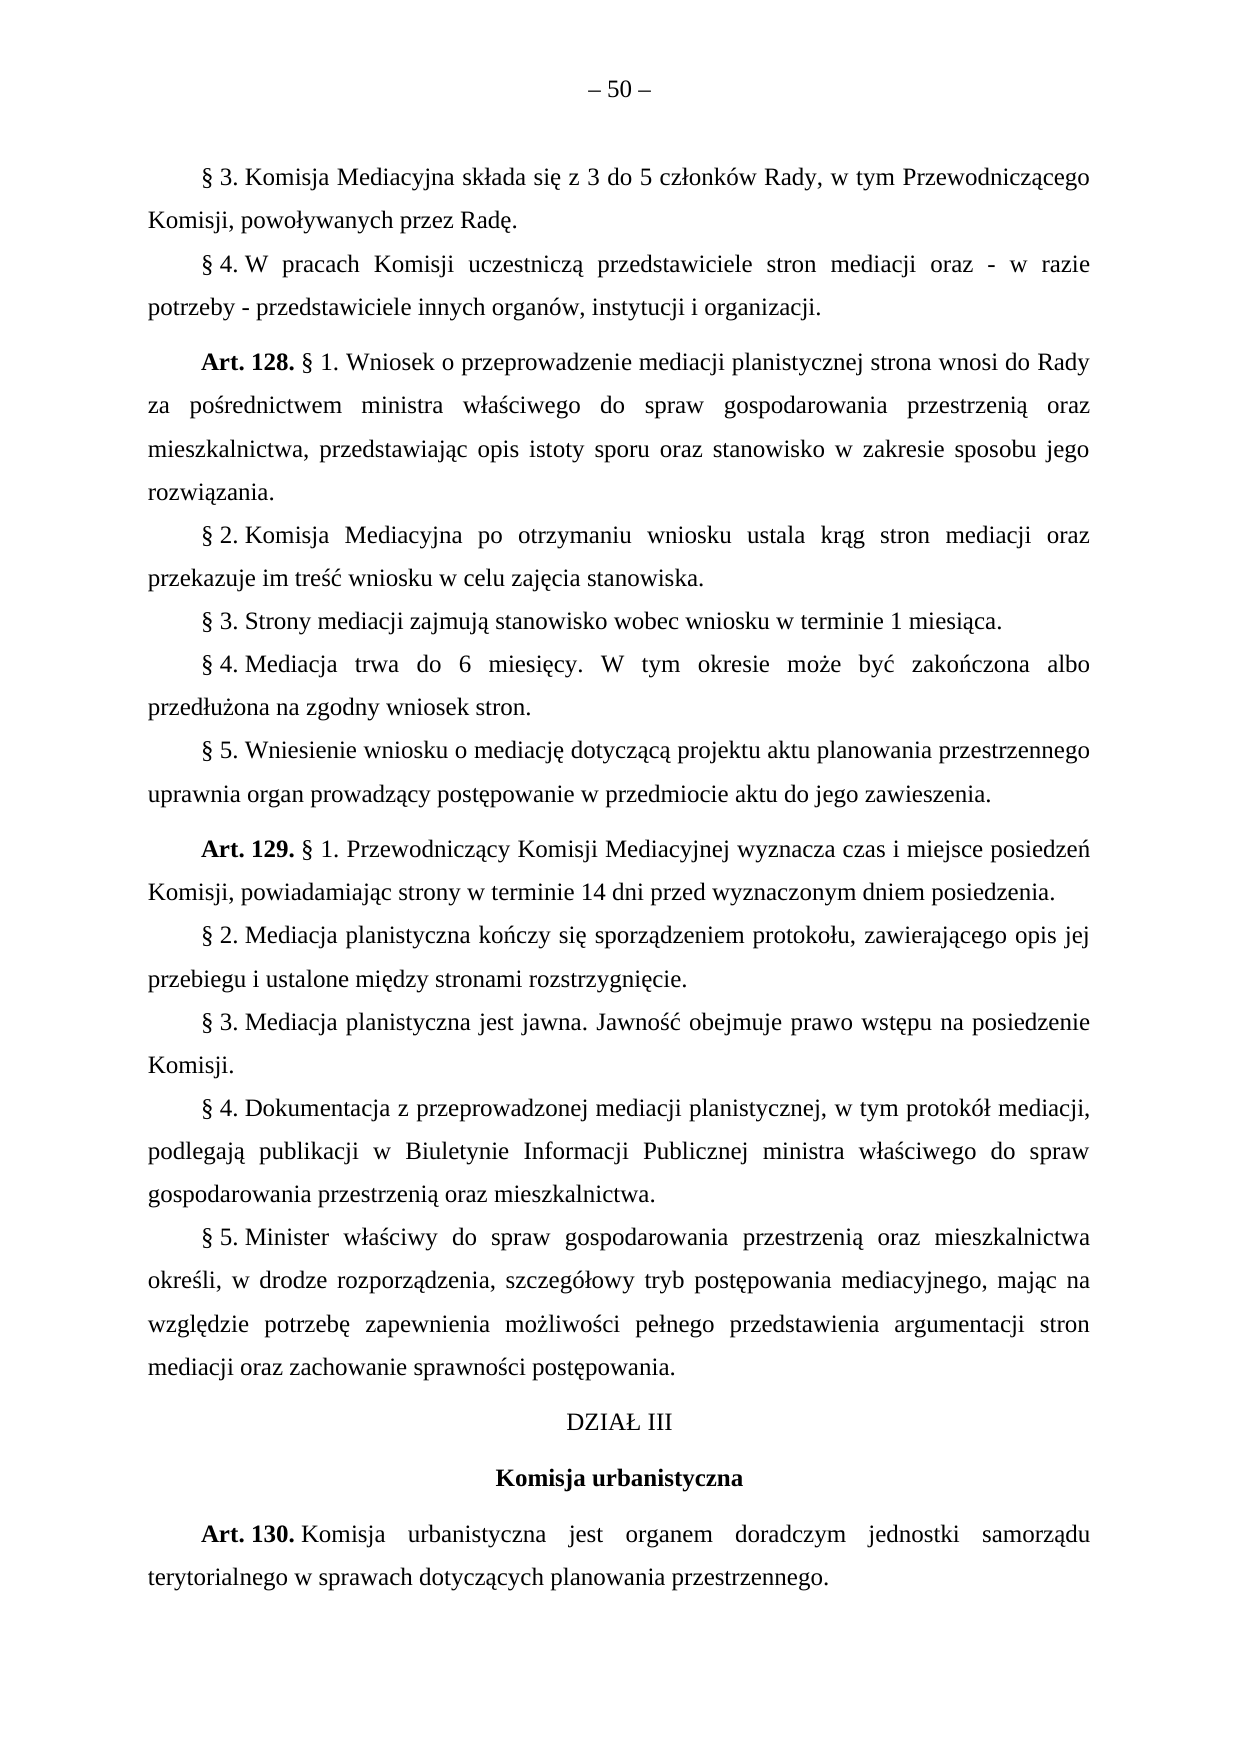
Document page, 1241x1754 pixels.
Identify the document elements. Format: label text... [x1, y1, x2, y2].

text Art. 129. § 1. Przewodniczący Komisji Mediacyjnej wyznacza czas i miejsce posiedzeń Komisji, powiadamiając strony w terminie 14 dni przed wyznaczonym dniem posiedzenia. [148, 834, 1091, 906]
text Komisja urbanistyczna [148, 1463, 1091, 1492]
text Art. 130. Komisja urbanistyczna jest organem doradczym jednostki samorządu terytorialnego w sprawach dotyczących planowania przestrzennego. [148, 1519, 1091, 1591]
text § 5. Wniesienie wniosku o mediację dotyczącą projektu aktu planowania przestrzennego uprawnia organ prowadzący postępowanie w przedmiocie aktu do jego zawieszenia. [148, 736, 1091, 807]
text DZIAŁ III [148, 1407, 1091, 1436]
text § 4. Mediacja trwa do 6 miesięcy. W tym okresie może być zakończona albo przedłużona na zgodny wniosek stron. [148, 649, 1091, 721]
text § 5. Minister właściwy do spraw gospodarowania przestrzenią oraz mieszkalnictwa określi, w drodze rozporządzenia, szczegółowy tryb postępowania mediacyjnego, mając na względzie potrzebę zapewnienia możliwości pełnego przedstawienia argumentacji stron mediacji oraz zachowanie sprawności postępowania. [148, 1222, 1091, 1381]
text § 2. Mediacja planistyczna kończy się sporządzeniem protokołu, zawierającego opis jej przebiegu i ustalone między stronami rozstrzygnięcie. [148, 921, 1091, 992]
text § 3. Mediacja planistyczna jest jawna. Jawność obejmuje prawo wstępu na posiedzenie Komisji. [148, 1007, 1091, 1079]
text § 3. Komisja Mediacyjna składa się z 3 do 5 członków Rady, w tym Przewodniczącego Komisji, powoływanych przez Radę. [148, 162, 1091, 234]
text § 4. Dokumentacja z przeprowadzonej mediacji planistycznej, w tym protokół mediacji, podlegają publikacji w Biuletynie Informacji Publicznej ministra właściwego do spraw gospodarowania przestrzenią oraz mieszkalnictwa. [148, 1093, 1091, 1208]
text § 4. W pracach Komisji uczestniczą przedstawiciele stron mediacji oraz - w razie potrzeby - przedstawiciele innych organów, instytucji i organizacji. [148, 249, 1091, 321]
text § 3. Strony mediacji zajmują stanowisko wobec wniosku w terminie 1 miesiąca. [148, 606, 1091, 635]
text Art. 128. § 1. Wniosek o przeprowadzenie mediacji planistycznej strona wnosi do Rady za pośrednictwem ministra właściwego do spraw gospodarowania przestrzenią oraz mieszkalnictwa, przedstawiając opis istoty sporu oraz stanowisko w zakresie sposobu jego rozwiązania. [148, 347, 1091, 506]
text § 2. Komisja Mediacyjna po otrzymaniu wniosku ustala krąg stron mediacji oraz przekazuje im treść wniosku w celu zajęcia stanowiska. [148, 520, 1091, 592]
